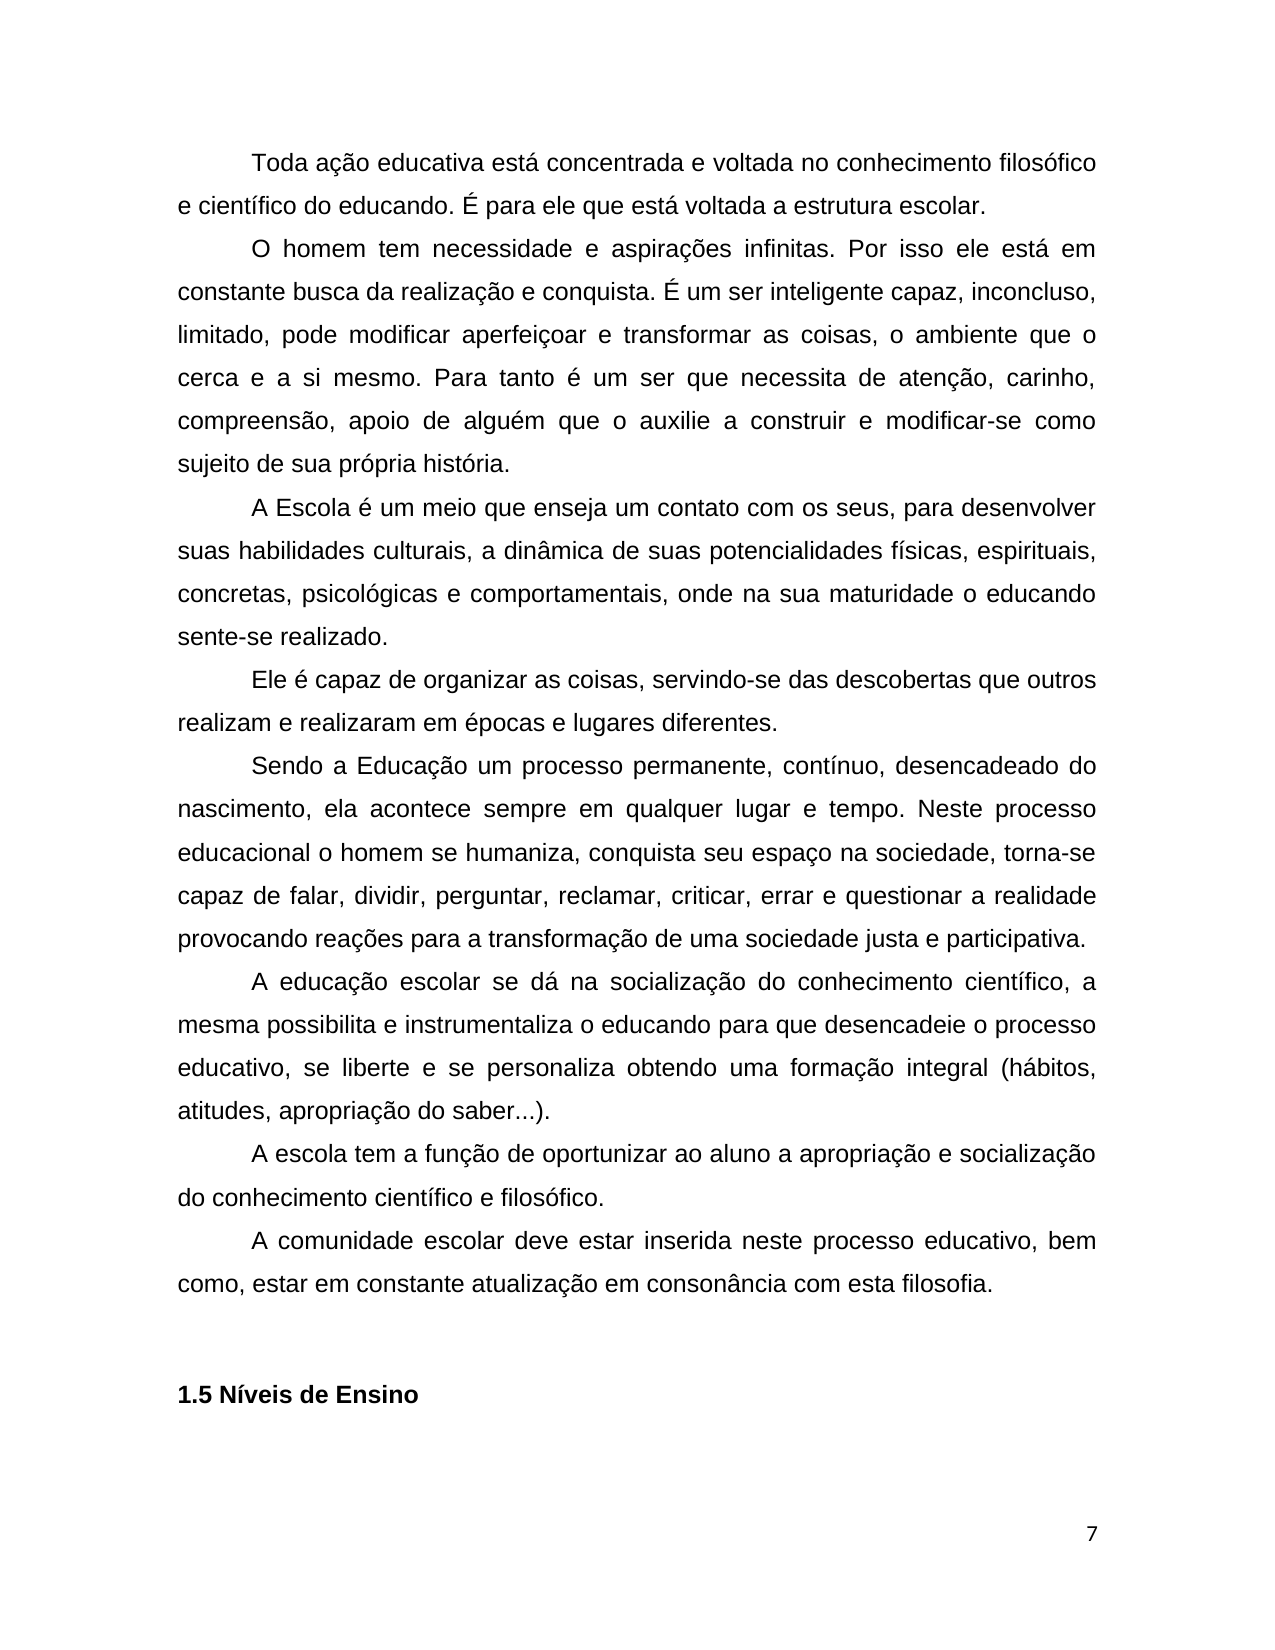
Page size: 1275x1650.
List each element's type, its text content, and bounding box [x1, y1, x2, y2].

subtitle 1.5 Níveis de Ensino [177, 1380, 1098, 1409]
text Sendo a Educação um processo permanente, contínuo, desencadeado do nascimento, ela acontece sempre em qualquer lugar e tempo. Neste processo educacional o homem se humaniza, conquista seu espaço na sociedade, torna-se capaz de falar, dividir, perguntar, reclamar, criticar, errar e questionar a realidade provocando reações para a transformação de uma sociedade justa e participativa. [177, 751, 1098, 953]
text A Escola é um meio que enseja um contato com os seus, para desenvolver suas habilidades culturais, a dinâmica de suas potencialidades físicas, espirituais, concretas, psicológicas e comportamentais, onde na sua maturidade o educando sente-se realizado. [177, 493, 1098, 651]
text O homem tem necessidade e aspirações infinitas. Por isso ele está em constante busca da realização e conquista. É um ser inteligente capaz, inconcluso, limitado, pode modificar aperfeiçoar e transformar as coisas, o ambiente que o cerca e a si mesmo. Para tanto é um ser que necessita de atenção, carinho, compreensão, apoio de alguém que o auxilie a construir e modificar-se como sujeito de sua própria história. [177, 234, 1098, 478]
text A educação escolar se dá na socialização do conhecimento científico, a mesma possibilita e instrumentaliza o educando para que desencadeie o processo educativo, se liberte e se personaliza obtendo uma formação integral (hábitos, atitudes, apropriação do saber...). [177, 967, 1098, 1125]
text A escola tem a função de oportunizar ao aluno a apropriação e socialização do conhecimento científico e filosófico. [177, 1139, 1098, 1211]
text Ele é capaz de organizar as coisas, servindo-se das descobertas que outros realizam e realizaram em épocas e lugares diferentes. [177, 665, 1098, 737]
text A comunidade escolar deve estar inserida neste processo educativo, bem como, estar em constante atualização em consonância com esta filosofia. [177, 1226, 1098, 1298]
text Toda ação educativa está concentrada e voltada no conhecimento filosófico e científico do educando. É para ele que está voltada a estrutura escolar. [177, 148, 1098, 219]
